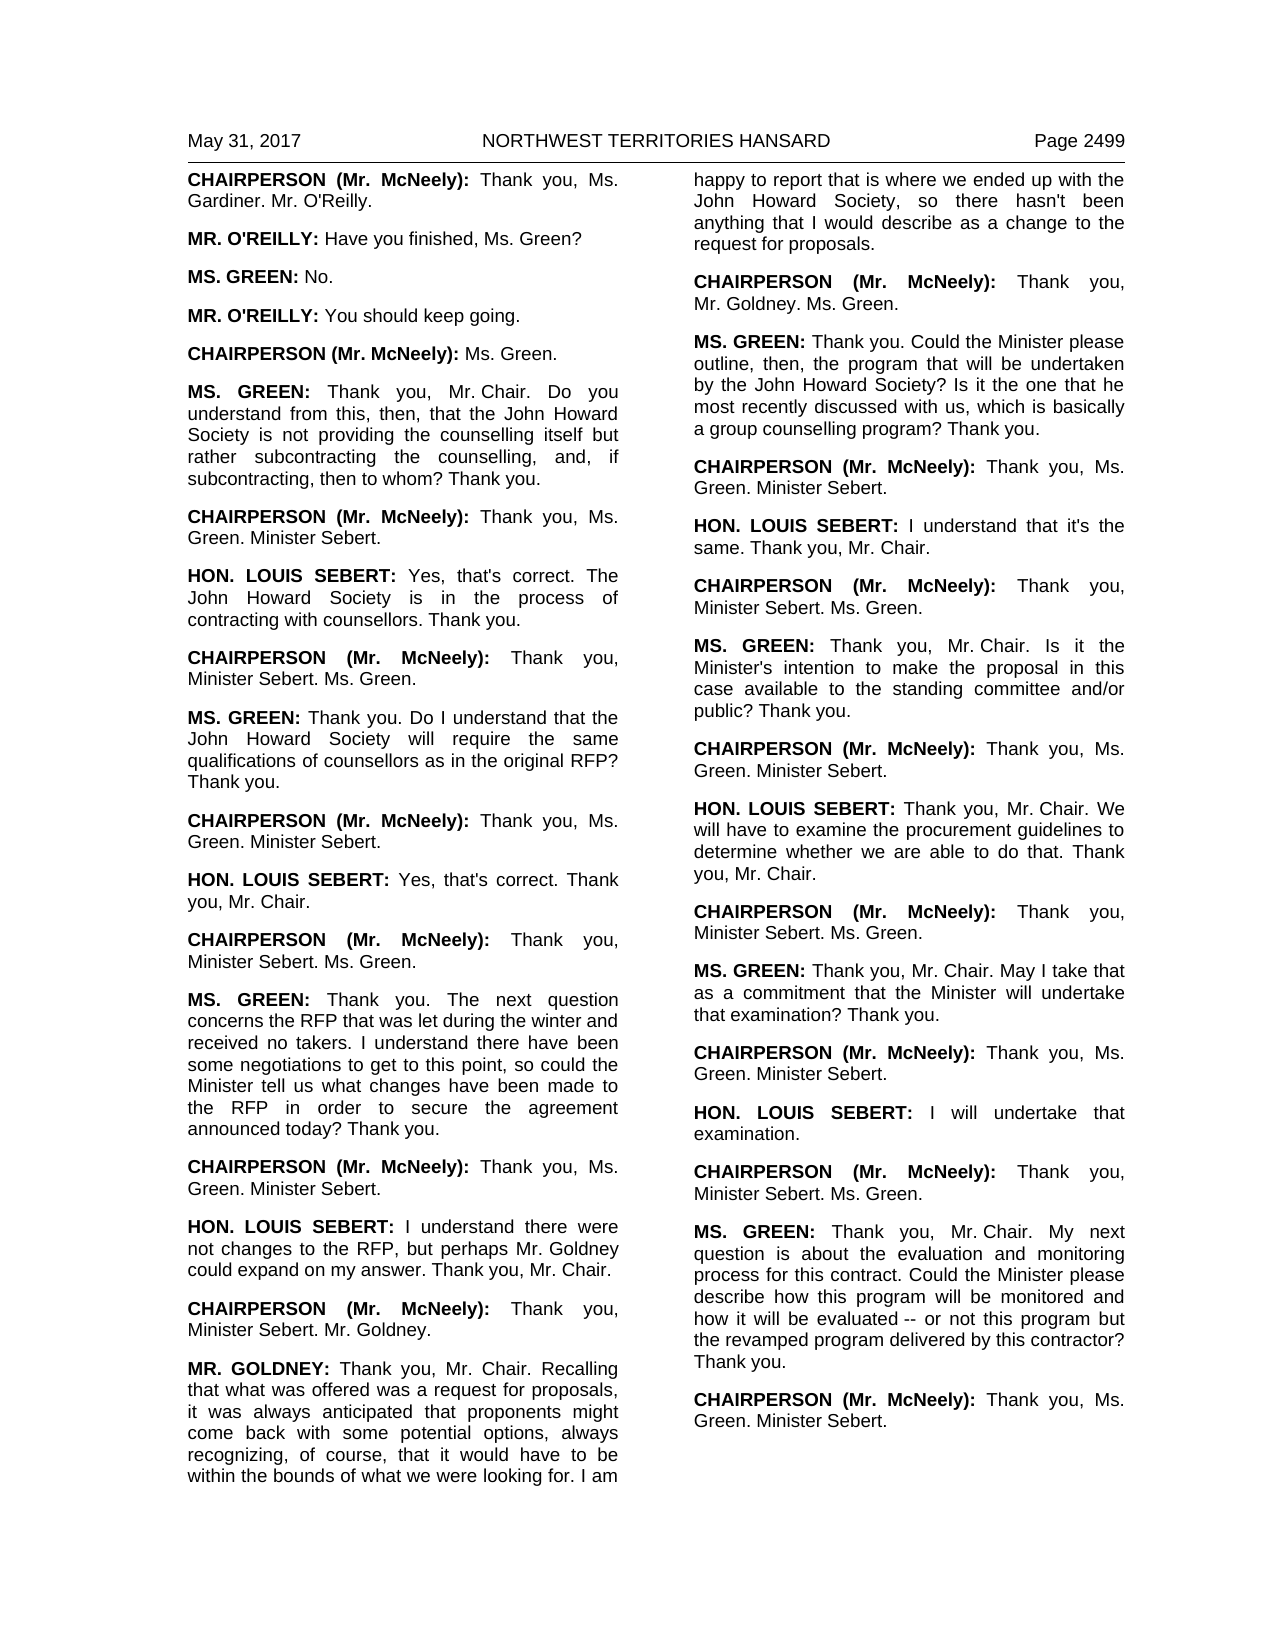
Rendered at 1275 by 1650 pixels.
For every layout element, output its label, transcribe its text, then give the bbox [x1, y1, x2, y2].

text CHAIRPERSON (Mr. McNeely): Thank you, Ms. Green. Minister Sebert. [694, 738, 1125, 781]
text CHAIRPERSON (Mr. McNeely): Thank you, Ms. Green. Minister Sebert. [187, 506, 619, 549]
text CHAIRPERSON (Mr. McNeely): Thank you, Minister Sebert. Ms. Green. [694, 575, 1125, 618]
text CHAIRPERSON (Mr. McNeely): Thank you, Minister Sebert. Ms. Green. [694, 1161, 1125, 1204]
text MS. GREEN: Thank you. The next question concerns the RFP that was let during the winter and received no takers. I understand there have been some negotiations to get to this point, so could the Minister tell us what changes have been made to the RFP in order to secure the agreement announced today? Thank you. [187, 989, 619, 1140]
text HON. LOUIS SEBERT: I will undertake that examination. [694, 1101, 1125, 1144]
text MS. GREEN: Thank you, Mr. Chair. May I take that as a commitment that the Minister will undertake that examination? Thank you. [694, 960, 1125, 1025]
text MS. GREEN: Thank you, Mr. Chair. Is it the Minister's intention to make the proposal in this case available to the standing committee and/or public? Thank you. [694, 635, 1125, 721]
text MS. GREEN: Thank you. Do I understand that the John Howard Society will require the same qualifications of counsellors as in the original RFP? Thank you. [187, 706, 619, 793]
text HON. LOUIS SEBERT: Thank you, Mr. Chair. We will have to examine the procurement guidelines to determine whether we are able to do that. Thank you, Mr. Chair. [694, 798, 1125, 884]
text MR. O'REILLY: You should keep going. [187, 304, 619, 326]
text CHAIRPERSON (Mr. McNeely): Ms. Green. [187, 343, 619, 364]
text HON. LOUIS SEBERT: I understand that it's the same. Thank you, Mr. Chair. [694, 515, 1125, 558]
text CHAIRPERSON (Mr. McNeely): Thank you, Ms. Green. Minister Sebert. [187, 1156, 619, 1199]
text MS. GREEN: Thank you, Mr. Chair. Do you understand from this, then, that the John Howard Society is not providing the counselling itself but rather subcontracting the counselling, and, if subcontracting, then to whom? Thank you. [187, 381, 619, 489]
text MS. GREEN: Thank you. Could the Minister please outline, then, the program that will be undertaken by the John Howard Society? Is it the one that he most recently discussed with us, which is basically a group counselling program? Thank you. [694, 331, 1125, 439]
text MS. GREEN: Thank you, Mr. Chair. My next question is about the evaluation and monitoring process for this contract. Could the Minister please describe how this program will be monitored and how it will be evaluated -- or not this program but the revamped program delivered by this contractor? Thank you. [694, 1221, 1125, 1372]
text CHAIRPERSON (Mr. McNeely): Thank you, Ms. Green. Minister Sebert. [187, 809, 619, 852]
text HON. LOUIS SEBERT: Yes, that's correct. The John Howard Society is in the process of contracting with counsellors. Thank you. [187, 565, 619, 630]
text CHAIRPERSON (Mr. McNeely): Thank you, Ms. Green. Minister Sebert. [694, 456, 1125, 499]
text HON. LOUIS SEBERT: Yes, that's correct. Thank you, Mr. Chair. [187, 869, 619, 912]
text CHAIRPERSON (Mr. McNeely): Thank you, Ms. Gardiner. Mr. O'Reilly. [187, 168, 619, 211]
text CHAIRPERSON (Mr. McNeely): Thank you, Minister Sebert. Ms. Green. [187, 929, 619, 972]
text HON. LOUIS SEBERT: I understand there were not changes to the RFP, but perhaps Mr. Goldney could expand on my answer. Thank you, Mr. Chair. [187, 1216, 619, 1281]
text MR. O'REILLY: Have you finished, Ms. Green? [187, 228, 619, 250]
text CHAIRPERSON (Mr. McNeely): Thank you, Minister Sebert. Ms. Green. [694, 901, 1125, 944]
text CHAIRPERSON (Mr. McNeely): Thank you, Ms. Green. Minister Sebert. [694, 1042, 1125, 1085]
text CHAIRPERSON (Mr. McNeely): Thank you, Minister Sebert. Mr. Goldney. [187, 1297, 619, 1341]
text CHAIRPERSON (Mr. McNeely): Thank you, Ms. Green. Minister Sebert. [694, 1389, 1125, 1432]
text MS. GREEN: No. [187, 266, 619, 288]
text CHAIRPERSON (Mr. McNeely): Thank you, Mr. Goldney. Ms. Green. [694, 271, 1125, 314]
text CHAIRPERSON (Mr. McNeely): Thank you, Minister Sebert. Ms. Green. [187, 647, 619, 690]
text MR. GOLDNEY: Thank you, Mr. Chair. Recalling that what was offered was a request for proposals, it was always anticipated that proponents might come back with some potential options, always recognizing, of course, that it would have to be within the bounds of what we were looking for. I am happy to report that is where we ended up with the John Howard Society, so there hasn't been anything that I would describe as a change to the request for proposals. [694, 168, 1125, 254]
text MR. GOLDNEY: Thank you, Mr. Chair. Recalling that what was offered was a request for proposals, it was always anticipated that proponents might come back with some potential options, always recognizing, of course, that it would have to be within the bounds of what we were looking for. I am happy to report that is where we ended up with the John Howard Society, so there hasn't been anything that I would describe as a change to the request for proposals. [187, 1357, 619, 1487]
